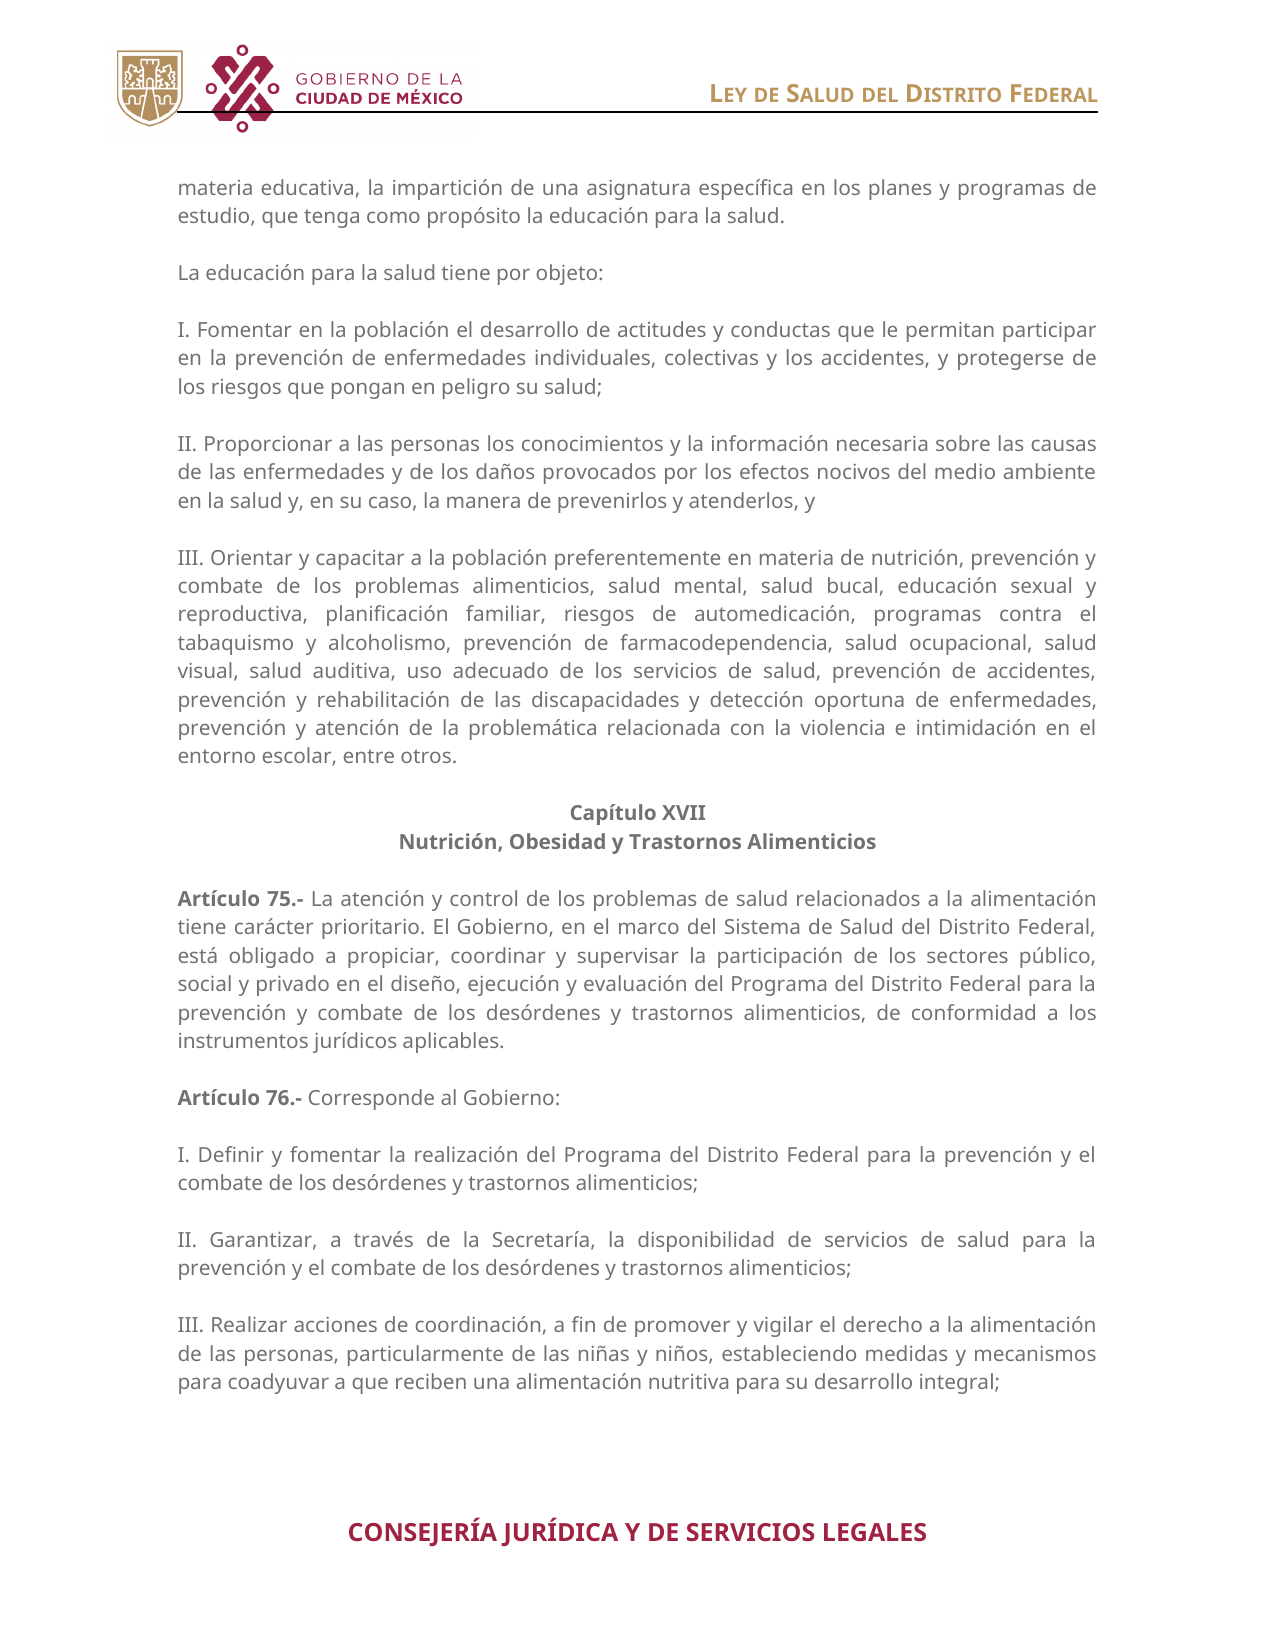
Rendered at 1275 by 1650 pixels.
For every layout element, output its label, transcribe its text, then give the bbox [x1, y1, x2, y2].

text Artículo 75.- La atención y control de los problemas de salud relacionados a la alimentación tiene carácter prioritario. El Gobierno, en el marco del Sistema de Salud del Distrito Federal, está obligado a propiciar, coordinar y supervisar la participación de los sectores público, social y privado en el diseño, ejecución y evaluación del Programa del Distrito Federal para la prevención y combate de los desórdenes y trastornos alimenticios, de conformidad a los instrumentos jurídicos aplicables. [177, 884, 1098, 1054]
text II. Proporcionar a las personas los conocimientos y la información necesaria sobre las causas de las enfermedades y de los daños provocados por los efectos nocivos del medio ambiente en la salud y, en su caso, la manera de prevenirlos y atenderlos, y [177, 429, 1098, 514]
picture [103, 36, 474, 143]
text III. Realizar acciones de coordinación, a fin de promover y vigilar el derecho a la alimentación de las personas, particularmente de las niñas y niños, estableciendo medidas y mecanismos para coadyuvar a que reciben una alimentación nutritiva para su desarrollo integral; [177, 1310, 1098, 1396]
text I. Definir y fomentar la realización del Programa del Distrito Federal para la prevención y el combate de los desórdenes y trastornos alimenticios; [177, 1140, 1098, 1197]
text La educación para la salud tiene por objeto: [177, 258, 1098, 287]
text Nutrición, Obesidad y Trastornos Alimenticios [177, 827, 1098, 855]
text III. Orientar y capacitar a la población preferentemente en materia de nutrición, prevención y combate de los problemas alimenticios, salud mental, salud bucal, educación sexual y reproductiva, planificación familiar, riesgos de automedicación, programas contra el tabaquismo y alcoholismo, prevención de farmacodependencia, salud ocupacional, salud visual, salud auditiva, uso adecuado de los servicios de salud, prevención de accidentes, prevención y rehabilitación de las discapacidades y detección oportuna de enfermedades, prevención y atención de la problemática relacionada con la violencia e intimidación en el entorno escolar, entre otros. [177, 543, 1098, 770]
text Artículo 76.- Corresponde al Gobierno: [177, 1083, 1098, 1111]
text I. Fomentar en la población el desarrollo de actitudes y conductas que le permitan participar en la prevención de enfermedades individuales, colectivas y los accidentes, y protegerse de los riesgos que pongan en peligro su salud; [177, 315, 1098, 400]
text II. Garantizar, a través de la Secretaría, la disponibilidad de servicios de salud para la prevención y el combate de los desórdenes y trastornos alimenticios; [177, 1225, 1098, 1282]
text Capítulo XVII [177, 798, 1098, 827]
